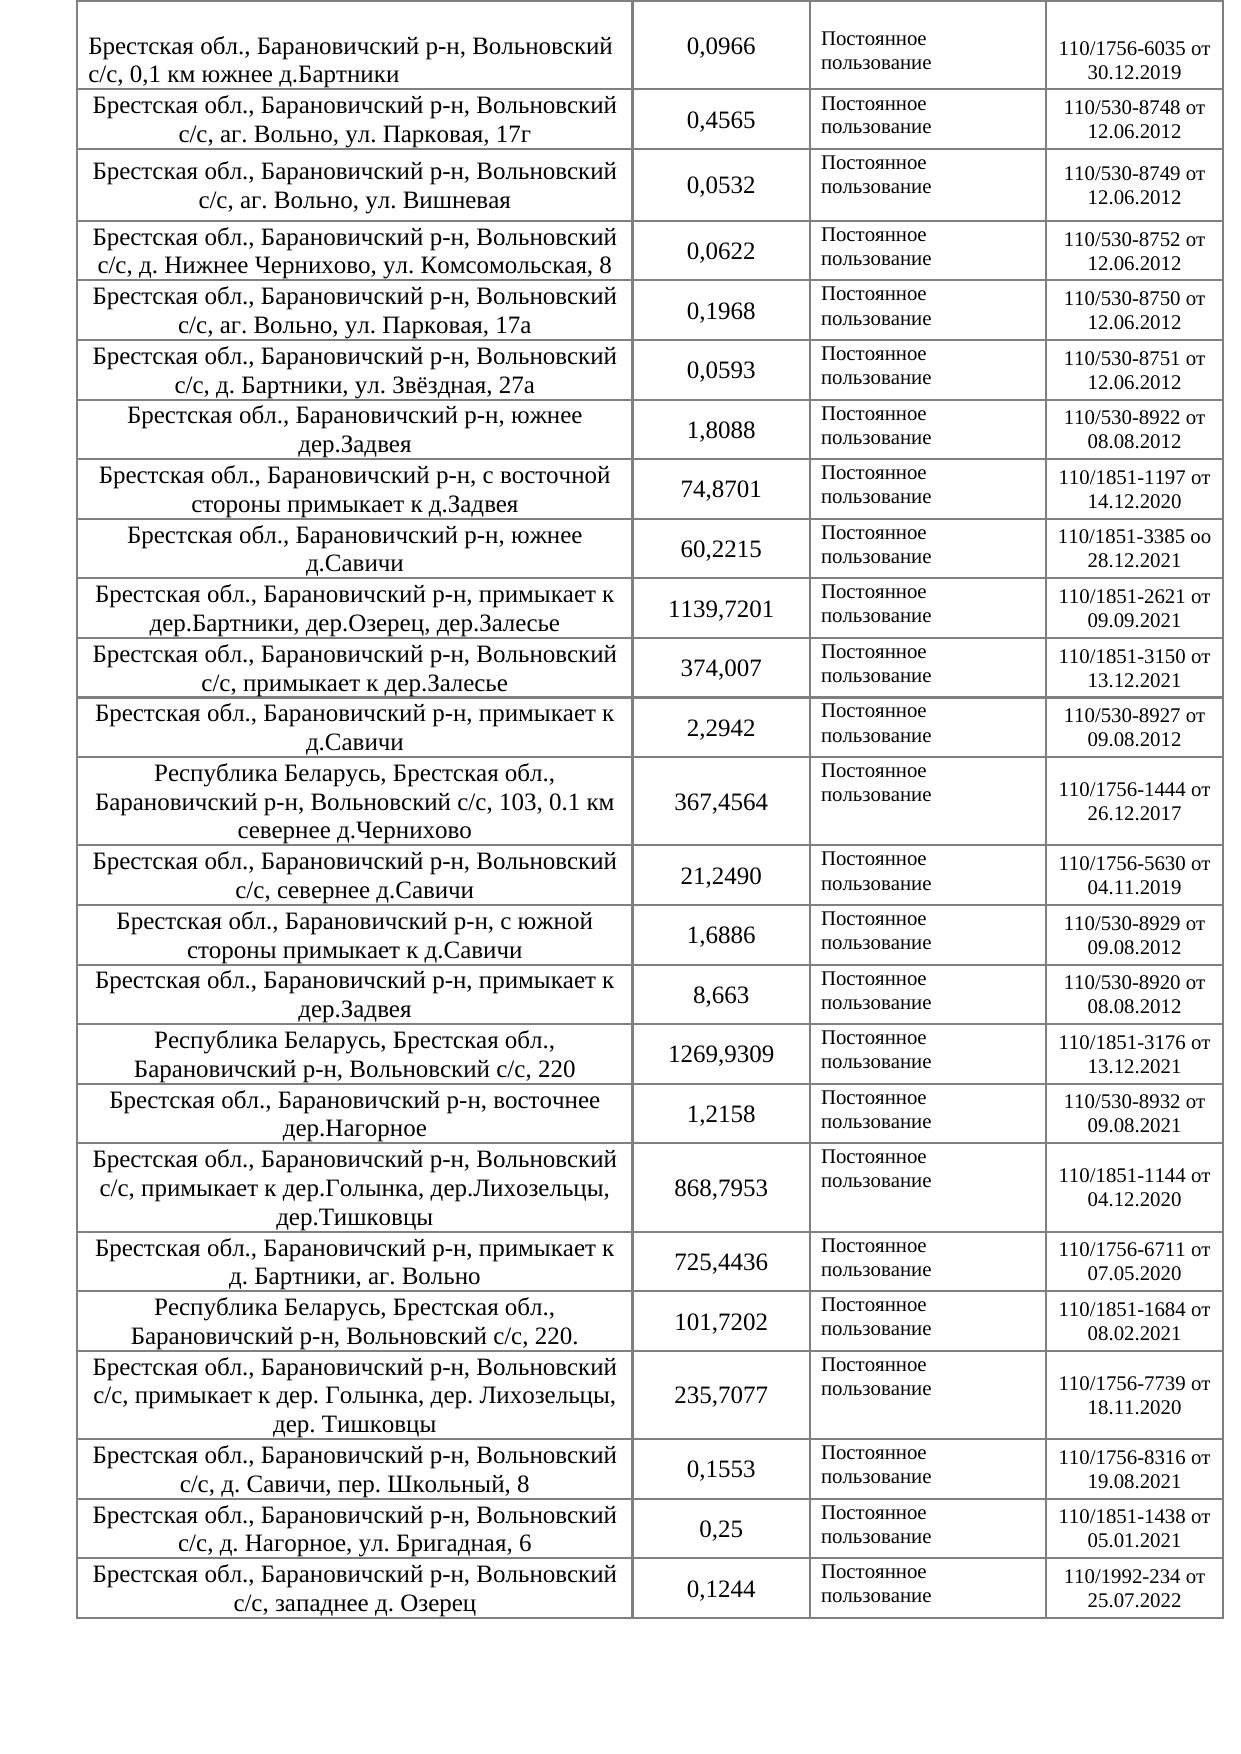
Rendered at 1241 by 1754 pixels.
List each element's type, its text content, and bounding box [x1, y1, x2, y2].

table_cell 8,663 [634, 966, 809, 1023]
table_cell 74,8701 [634, 460, 809, 518]
table_cell 1,2158 [634, 1085, 809, 1142]
table_cell Брестская обл., Барановичский р-н, Вольновский с/с, 0,1 км южнее д.Бартники [78, 2, 631, 88]
table_cell Постоянное пользование [811, 966, 1045, 1023]
table_cell Брестская обл., Барановичский р-н, примыкает к д.Савичи [78, 699, 631, 756]
table_cell 101,7202 [634, 1292, 809, 1350]
table_cell 110/530-8927 от 09.08.2012 [1047, 699, 1222, 756]
table_cell Брестская обл., Барановичский р-н, восточнее дер.Нагорное [78, 1085, 631, 1142]
table_cell Постоянное пользование [811, 281, 1045, 339]
table_cell 1139,7201 [634, 579, 809, 637]
table_cell Брестская обл., Барановичский р-н, Вольновский с/с, аг. Вольно, ул. Вишневая [78, 150, 631, 220]
table_cell Брестская обл., Барановичский р-н, Вольновский с/с, примыкает к дер.Залесье [78, 639, 631, 696]
table_cell 235,7077 [634, 1352, 809, 1438]
table_cell Брестская обл., Барановичский р-н, Вольновский с/с, западнее д. Озерец [78, 1559, 631, 1617]
table_cell Постоянное пользование [811, 906, 1045, 963]
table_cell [811, 2, 1045, 88]
table_cell 110/530-8748 от 12.06.2012 [1047, 90, 1222, 148]
table_cell Постоянное пользование [811, 1500, 1045, 1557]
table_cell 110/530-8750 от 12.06.2012 [1047, 281, 1222, 339]
table_cell Постоянное пользование [811, 1085, 1045, 1142]
table_cell 110/1756-7739 от 18.11.2020 [1047, 1352, 1222, 1438]
table_cell Постоянное пользование [811, 1559, 1045, 1617]
table_cell Постоянное пользование [811, 758, 1045, 844]
table_cell Брестская обл., Барановичский р-н, с южной стороны примыкает к д.Савичи [78, 906, 631, 963]
table_cell 110/530-8751 от 12.06.2012 [1047, 341, 1222, 398]
table_cell Брестская обл., Барановичский р-н, примыкает к дер.Задвея [78, 966, 631, 1023]
table_cell 0,1553 [634, 1440, 809, 1498]
table_cell 110/1992-234 от 25.07.2022 [1047, 1559, 1222, 1617]
table_cell Брестская обл., Барановичский р-н, южнее дер.Задвея [78, 401, 631, 458]
table_cell 110/1851-3385 оо 28.12.2021 [1047, 520, 1222, 577]
table_cell 110/1851-1684 от 08.02.2021 [1047, 1292, 1222, 1350]
table_cell Брестская обл., Барановичский р-н, примыкает к дер.Бартники, дер.Озерец, дер.Залесье [78, 579, 631, 637]
table_cell 110/1851-3176 от 13.12.2021 [1047, 1025, 1222, 1083]
table_cell Постоянное пользование [811, 460, 1045, 518]
table_cell 0,0622 [634, 222, 809, 279]
table_cell Постоянное пользование [811, 1440, 1045, 1498]
table_cell Брестская обл., Барановичский р-н, Вольновский с/с, аг. Вольно, ул. Парковая, 17г [78, 90, 631, 148]
table_cell 0,1968 [634, 281, 809, 339]
table_cell Постоянное пользование [811, 520, 1045, 577]
table_cell 374,007 [634, 639, 809, 696]
table_cell 0,25 [634, 1500, 809, 1557]
table_cell Брестская обл., Барановичский р-н, Вольновский с/с, примыкает к дер.Голынка, дер.Лихозельцы, дер.Тишковцы [78, 1144, 631, 1231]
table_cell 1,6886 [634, 906, 809, 963]
table_cell 110/1756-1444 от 26.12.2017 [1047, 758, 1222, 844]
table_cell 725,4436 [634, 1233, 809, 1290]
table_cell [811, 90, 1045, 148]
table_cell 868,7953 [634, 1144, 809, 1231]
table_cell 110/1851-3150 от 13.12.2021 [1047, 639, 1222, 696]
table_cell Постоянное пользование [811, 699, 1045, 756]
table_cell Брестская обл., Барановичский р-н, южнее д.Савичи [78, 520, 631, 577]
table_cell Брестская обл., Барановичский р-н, Вольновский с/с, примыкает к дер. Голынка, дер. Лихозельцы, дер. Тишковцы [78, 1352, 631, 1438]
table_cell 110/530-8922 от 08.08.2012 [1047, 401, 1222, 458]
table_cell 110/530-8752 от 12.06.2012 [1047, 222, 1222, 279]
table_cell Брестская обл., Барановичский р-н, примыкает к д. Бартники, аг. Вольно [78, 1233, 631, 1290]
table_cell Постоянное пользование [811, 579, 1045, 637]
table_cell Брестская обл., Барановичский р-н, Вольновский с/с, д. Нижнее Чернихово, ул. Комсомольская, 8 [78, 222, 631, 279]
table_cell 0,4565 [634, 90, 809, 148]
table_cell 110/530-8749 от 12.06.2012 [1047, 150, 1222, 220]
table_cell Республика Беларусь, Брестская обл., Барановичский р-н, Вольновский с/с, 103, 0.1 км севернее д.Чернихово [78, 758, 631, 844]
table_cell Брестская обл., Барановичский р-н, Вольновский с/с, севернее д.Савичи [78, 846, 631, 904]
table_cell Постоянное пользование [811, 639, 1045, 696]
table_cell 110/1756-8316 от 19.08.2021 [1047, 1440, 1222, 1498]
table_cell Постоянное пользование [811, 341, 1045, 398]
table_cell Постоянное пользование [811, 846, 1045, 904]
table_cell 1,8088 [634, 401, 809, 458]
table_cell 110/1756-6035 от 30.12.2019 [1047, 2, 1222, 88]
table_cell 0,0532 [634, 150, 809, 220]
table_cell Брестская обл., Барановичский р-н, Вольновский с/с, д. Нагорное, ул. Бригадная, 6 [78, 1500, 631, 1557]
table_cell Брестская обл., Барановичский р-н, Вольновский с/с, д. Савичи, пер. Школьный, 8 [78, 1440, 631, 1498]
table_cell 110/1756-5630 от 04.11.2019 [1047, 846, 1222, 904]
table_cell Постоянное пользование [811, 222, 1045, 279]
table_cell 21,2490 [634, 846, 809, 904]
table_cell 110/1851-1197 от 14.12.2020 [1047, 460, 1222, 518]
table_cell Республика Беларусь, Брестская обл., Барановичский р-н, Вольновский с/с, 220. [78, 1292, 631, 1350]
table_cell Республика Беларусь, Брестская обл., Барановичский р-н, Вольновский с/с, 220 [78, 1025, 631, 1083]
table_cell 110/530-8920 от 08.08.2012 [1047, 966, 1222, 1023]
table_cell 110/530-8932 от 09.08.2021 [1047, 1085, 1222, 1142]
table_cell Постоянное пользование [811, 1025, 1045, 1083]
table_cell Брестская обл., Барановичский р-н, Вольновский с/с, аг. Вольно, ул. Парковая, 17а [78, 281, 631, 339]
table_cell 2,2942 [634, 699, 809, 756]
table_cell 0,0966 [634, 2, 809, 88]
table_cell Брестская обл., Барановичский р-н, с восточной стороны примыкает к д.Задвея [78, 460, 631, 518]
table_cell Постоянное пользование [811, 1233, 1045, 1290]
table_cell 1269,9309 [634, 1025, 809, 1083]
table_cell 110/1756-6711 от 07.05.2020 [1047, 1233, 1222, 1290]
table_cell Брестская обл., Барановичский р-н, Вольновский с/с, д. Бартники, ул. Звёздная, 27а [78, 341, 631, 398]
table_cell Постоянное пользование [811, 1292, 1045, 1350]
table_cell 60,2215 [634, 520, 809, 577]
table_cell 0,0593 [634, 341, 809, 398]
table_cell 110/1851-2621 от 09.09.2021 [1047, 579, 1222, 637]
table_cell Постоянное пользование [811, 1144, 1045, 1231]
table_cell 0,1244 [634, 1559, 809, 1617]
table_cell 367,4564 [634, 758, 809, 844]
table_cell Постоянное пользование [811, 150, 1045, 220]
table_cell Постоянное пользование [811, 1352, 1045, 1438]
table_cell Постоянное пользование [811, 401, 1045, 458]
table_cell 110/1851-1438 от 05.01.2021 [1047, 1500, 1222, 1557]
table_cell 110/530-8929 от 09.08.2012 [1047, 906, 1222, 963]
table_cell 110/1851-1144 от 04.12.2020 [1047, 1144, 1222, 1231]
